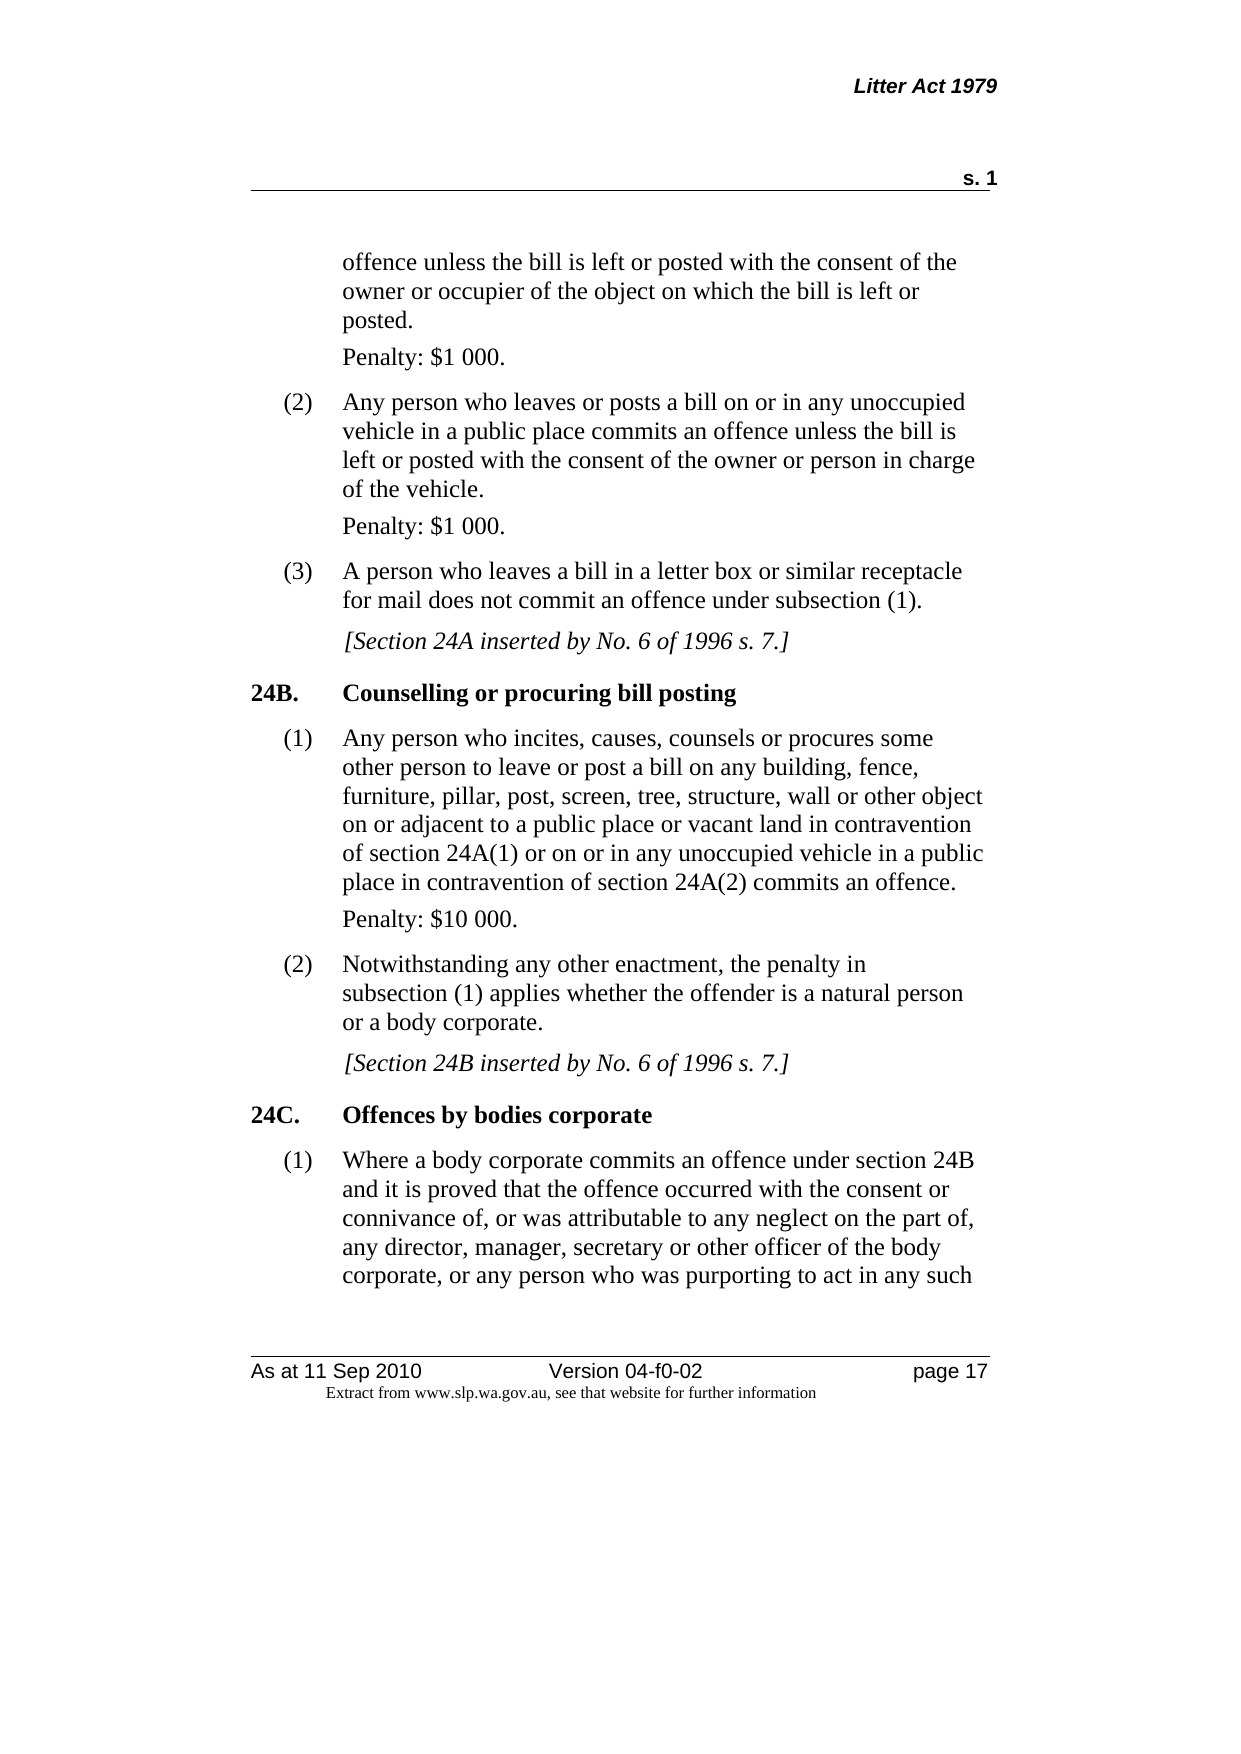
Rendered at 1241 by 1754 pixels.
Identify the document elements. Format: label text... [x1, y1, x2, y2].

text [251, 1145, 990, 1289]
text (1) Any person who incites, causes, counsels or procures some other person to leave or post a bill on any building, fence, furniture, pillar, post, screen, tree, structure, wall or other object on or adjacent to a public place or vacant land in contravention of section 24A(1) or on or in any unoccupied vehicle in a public place in contravention of section 24A(2) commits an offence. [251, 723, 990, 896]
text (3) A person who leaves a bill in a letter box or similar receptacle for mail does not commit an offence under subsection (1). [251, 556, 990, 614]
text (2) Any person who leaves or posts a bill on or in any unoccupied vehicle in a public place commits an offence unless the bill is left or posted with the consent of the owner or person in charge of the vehicle. [251, 387, 990, 502]
subtitle 24B. Counselling or procuring bill posting [251, 678, 990, 707]
text [Section 24B inserted by No. 6 of 1996 s. 7.] [251, 1048, 990, 1077]
text (2) Notwithstanding any other enactment, the penalty in subsection (1) applies whether the offender is a natural person or a body corporate. [251, 949, 990, 1036]
text Penalty: $1 000. [251, 511, 990, 539]
text Penalty: $10 000. [251, 904, 990, 933]
subtitle 24C. Offences by bodies corporate [251, 1100, 990, 1129]
text Penalty: $1 000. [251, 342, 990, 371]
text [Section 24A inserted by No. 6 of 1996 s. 7.] [251, 626, 990, 655]
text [251, 247, 990, 334]
